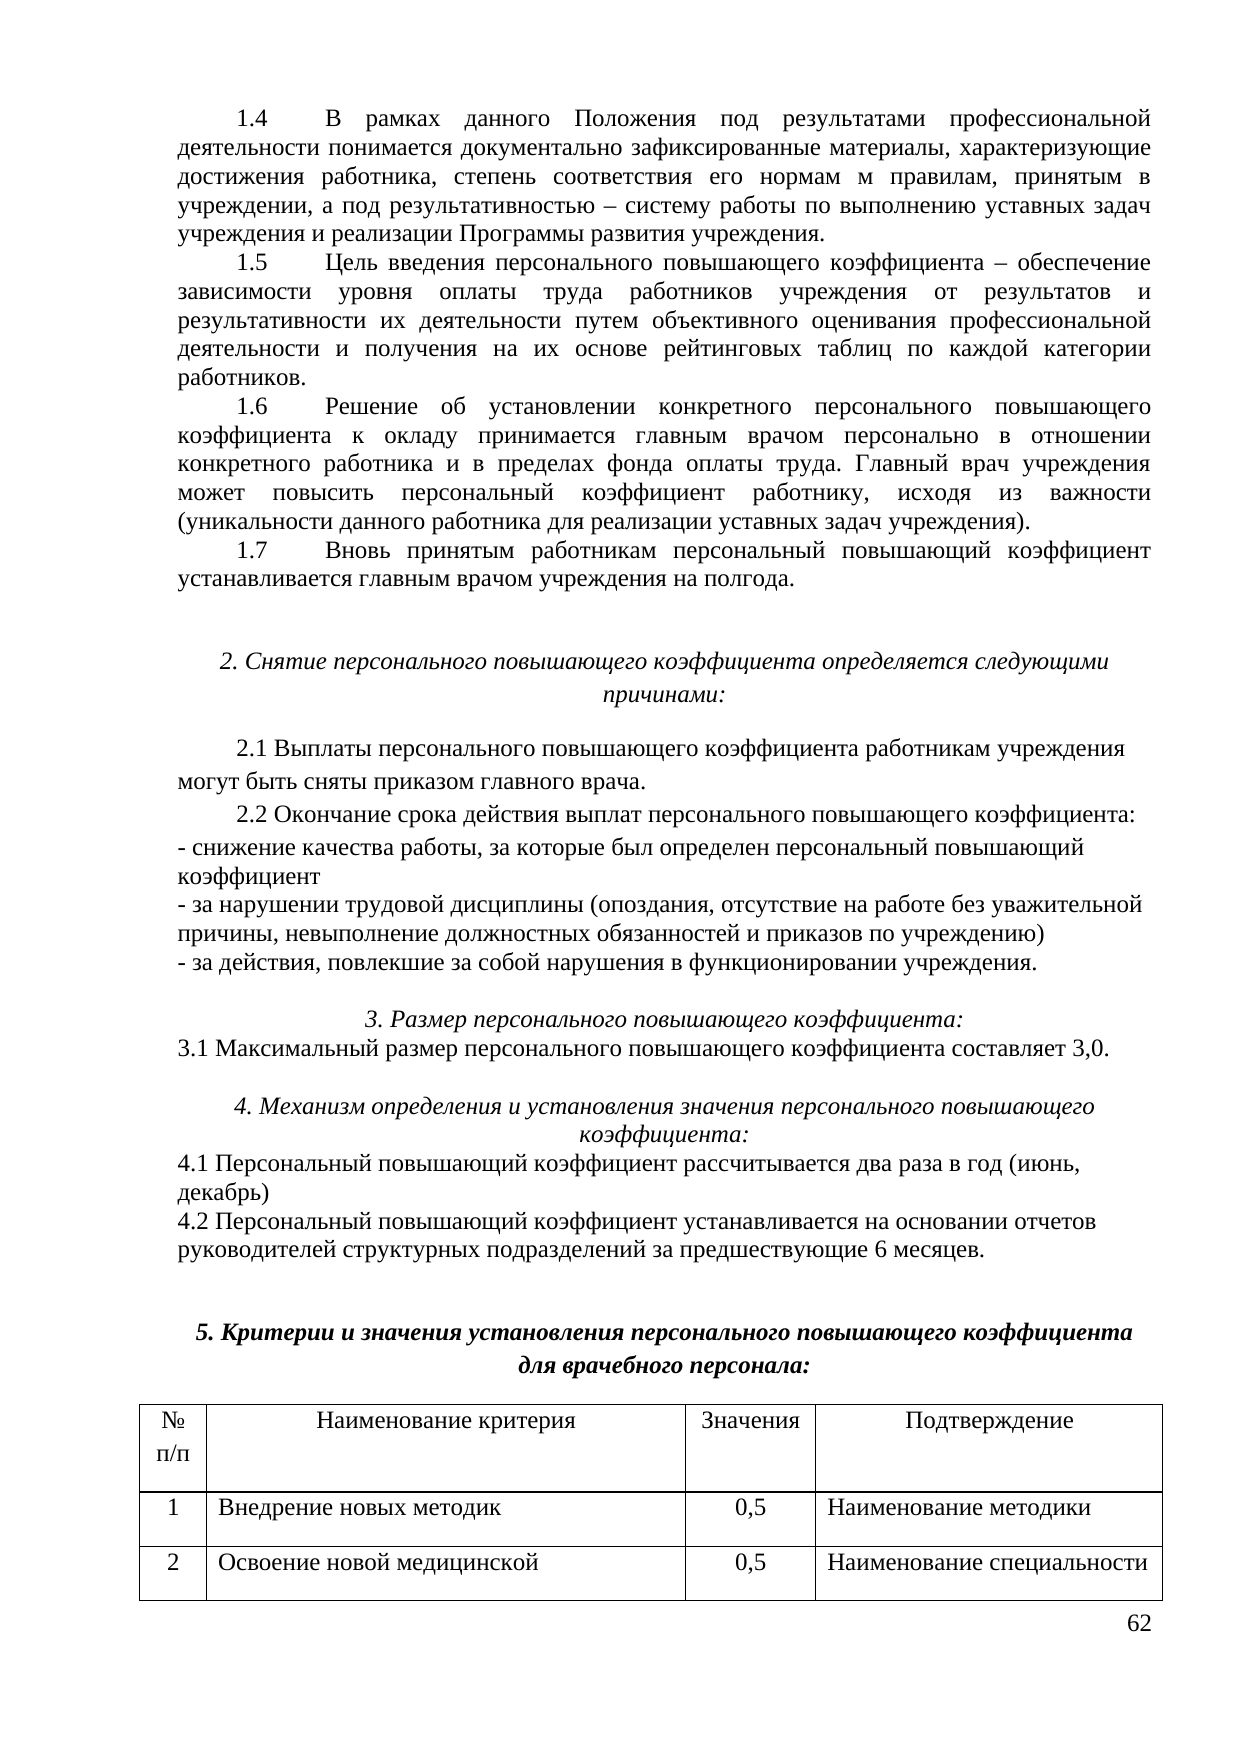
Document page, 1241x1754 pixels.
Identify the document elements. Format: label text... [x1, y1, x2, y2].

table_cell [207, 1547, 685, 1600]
list Вновь принятым работникам персональный повышающий коэффициент устанавливается главным врачом учреждения на полгода. [177, 535, 1152, 592]
text 4.1 Персональный повышающий коэффициент рассчитывается два раза в год (июнь, декабрь) [177, 1148, 1152, 1206]
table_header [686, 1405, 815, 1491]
text 3. Размер персонального повышающего коэффициента: [177, 1004, 1152, 1033]
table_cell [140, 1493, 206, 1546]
text 5. Критерии и значения установления персонального повышающего коэффициента для врачебного персонала: [177, 1317, 1152, 1379]
text - за действия, повлекшие за собой нарушения в функционировании учреждения. [177, 947, 1152, 976]
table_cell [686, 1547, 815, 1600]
list В рамках данного Положения под результатами профессиональной деятельности понимается документально зафиксированные материалы, характеризующие достижения работника, степень соответствия его нормам м правилам, принятым в учреждении, а под результативностью – систему работы по выполнению уставных задач учреждения и реализации Программы развития учреждения. [177, 103, 1152, 247]
text 2. Снятие персонального повышающего коэффициента определяется следующими причинами: [177, 646, 1152, 708]
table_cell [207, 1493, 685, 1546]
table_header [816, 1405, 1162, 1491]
list Решение об установлении конкретного персонального повышающего коэффициента к окладу принимается главным врачом персонально в отношении конкретного работника и в пределах фонда оплаты труда. Главный врач учреждения может повысить персональный коэффициент работнику, исходя из важности (уникальности данного работника для реализации уставных задач учреждения). [177, 391, 1152, 535]
text - за нарушении трудовой дисциплины (опоздания, отсутствие на работе без уважительной причины, невыполнение должностных обязанностей и приказов по учреждению) [177, 889, 1152, 947]
list Цель введения персонального повышающего коэффициента – обеспечение зависимости уровня оплаты труда работников учреждения от результатов и результативности их деятельности путем объективного оценивания профессиональной деятельности и получения на их основе рейтинговых таблиц по каждой категории работников. [177, 247, 1152, 391]
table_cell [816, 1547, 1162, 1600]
text - снижение качества работы, за которые был определен персональный повышающий коэффициент [177, 832, 1152, 889]
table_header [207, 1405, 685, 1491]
text 3.1 Максимальный размер персонального повышающего коэффициента составляет 3,0. [177, 1033, 1152, 1062]
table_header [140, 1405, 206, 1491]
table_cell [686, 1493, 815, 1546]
text 4.2 Персональный повышающий коэффициент устанавливается на основании отчетов руководителей структурных подразделений за предшествующие 6 месяцев. [177, 1206, 1152, 1263]
text 4. Механизм определения и установления значения персонального повышающего коэффициента: [177, 1091, 1152, 1148]
text 2.2 Окончание срока действия выплат персонального повышающего коэффициента: [177, 799, 1152, 828]
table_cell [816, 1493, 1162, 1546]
text 2.1 Выплаты персонального повышающего коэффициента работникам учреждения могут быть сняты приказом главного врача. [177, 733, 1152, 795]
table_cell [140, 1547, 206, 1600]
